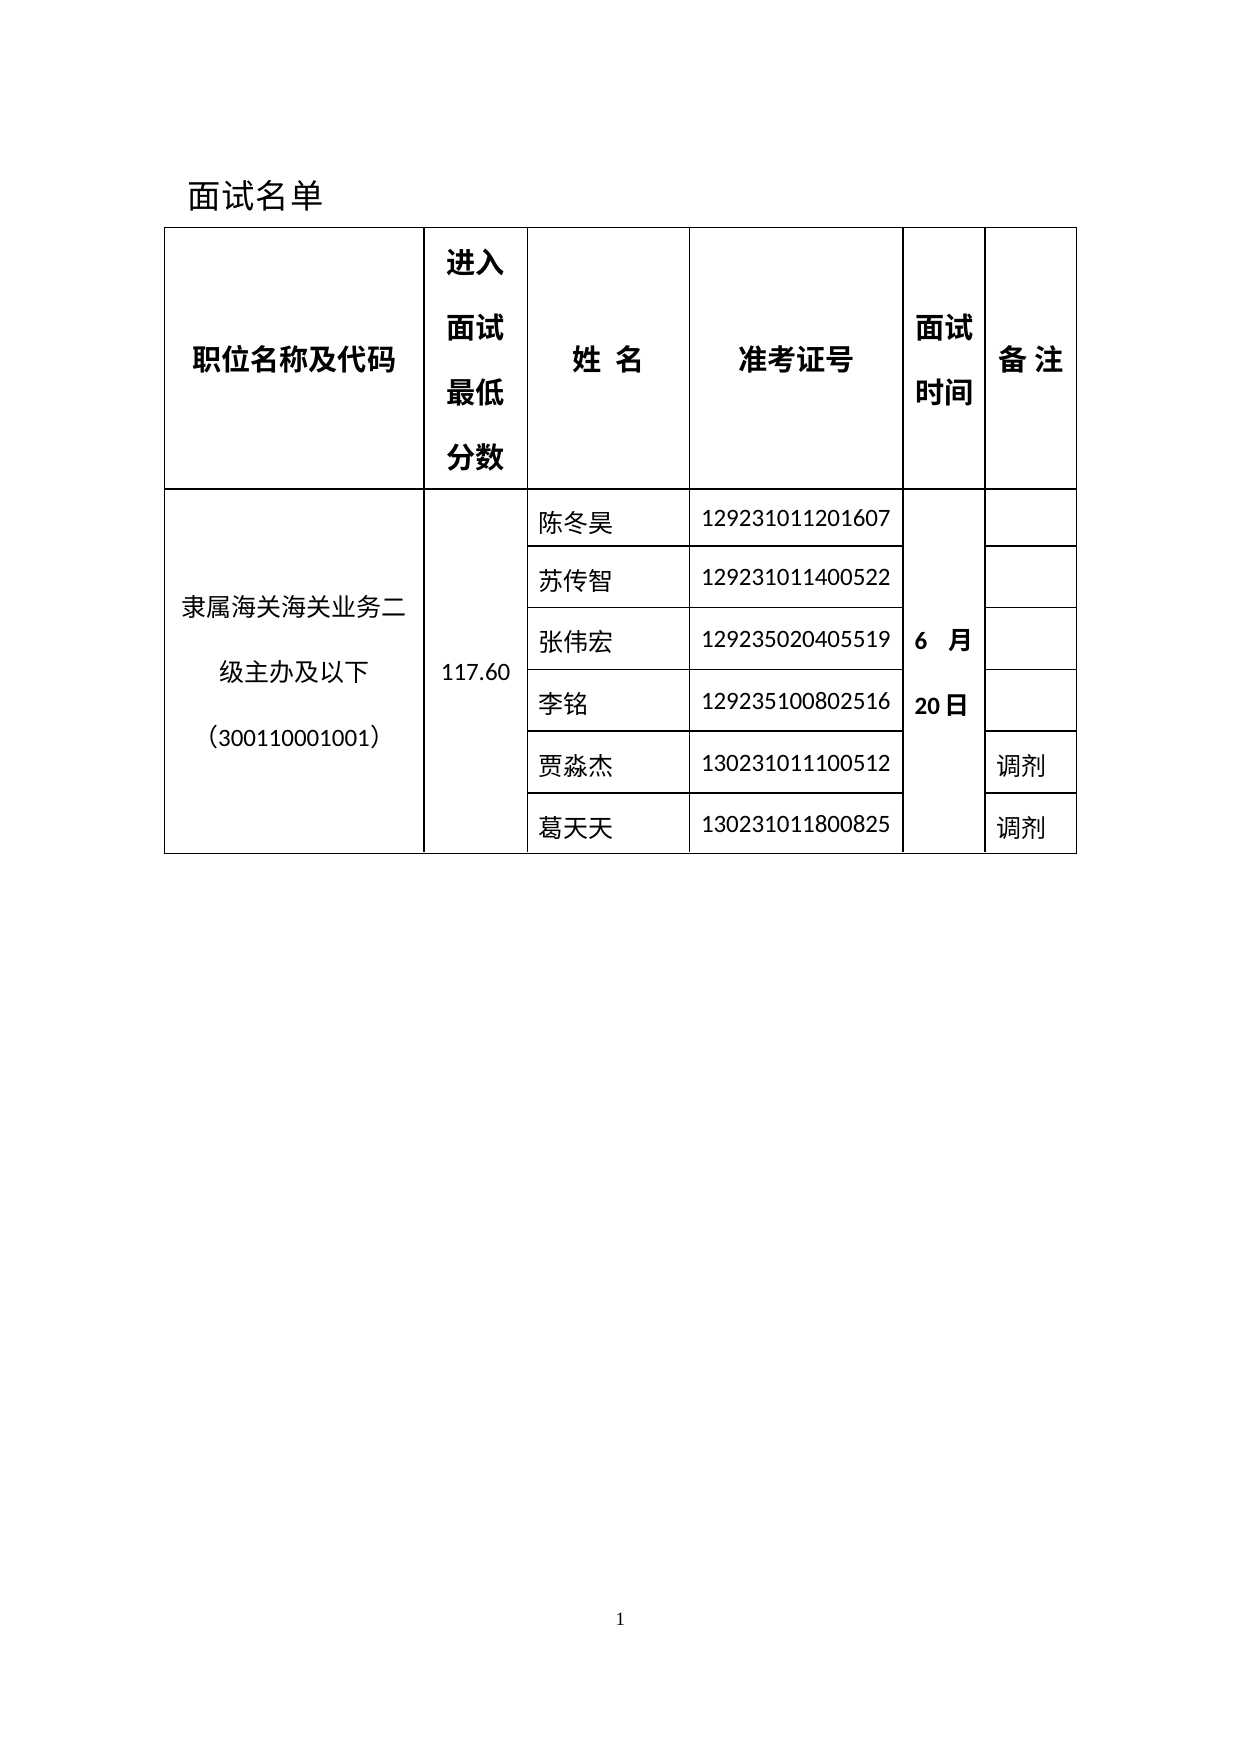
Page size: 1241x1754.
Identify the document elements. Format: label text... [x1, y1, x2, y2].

text 面试名单 [187, 162, 1053, 227]
table_cell [986, 608, 1076, 669]
table_cell 贾淼杰 [528, 732, 689, 792]
table_header 姓 名 [528, 228, 689, 488]
table_cell 130231011100512 [690, 732, 902, 792]
table_cell 129231011201607 [690, 490, 902, 545]
table_cell 129235100802516 [690, 670, 902, 730]
table_header 准考证号 [690, 228, 902, 488]
table_cell 苏传智 [528, 547, 689, 607]
table_cell 129231011400522 [690, 547, 902, 607]
table_cell 陈冬昊 [528, 490, 689, 545]
table_cell 6月20日 [904, 490, 984, 852]
table_cell [986, 490, 1076, 545]
table_cell 130231011800825 [690, 794, 902, 852]
table_cell 张伟宏 [528, 608, 689, 669]
table_cell 调剂 [986, 794, 1076, 852]
table_cell [986, 547, 1076, 607]
table_header 进入面试 最低分数 [425, 228, 527, 488]
table_cell 隶属海关海关业务二级主办及以下（300110001001） [165, 490, 423, 852]
table_header 职位名称及代码 [165, 228, 423, 488]
table_cell 调剂 [986, 732, 1076, 792]
table_cell 葛天天 [528, 794, 689, 852]
table_cell 129235020405519 [690, 608, 902, 669]
table_cell 117.60 [425, 490, 527, 852]
table_cell 李铭 [528, 670, 689, 730]
table_header 备 注 [986, 228, 1076, 488]
table_header 面试时间 [904, 228, 984, 488]
table_cell [986, 670, 1076, 730]
